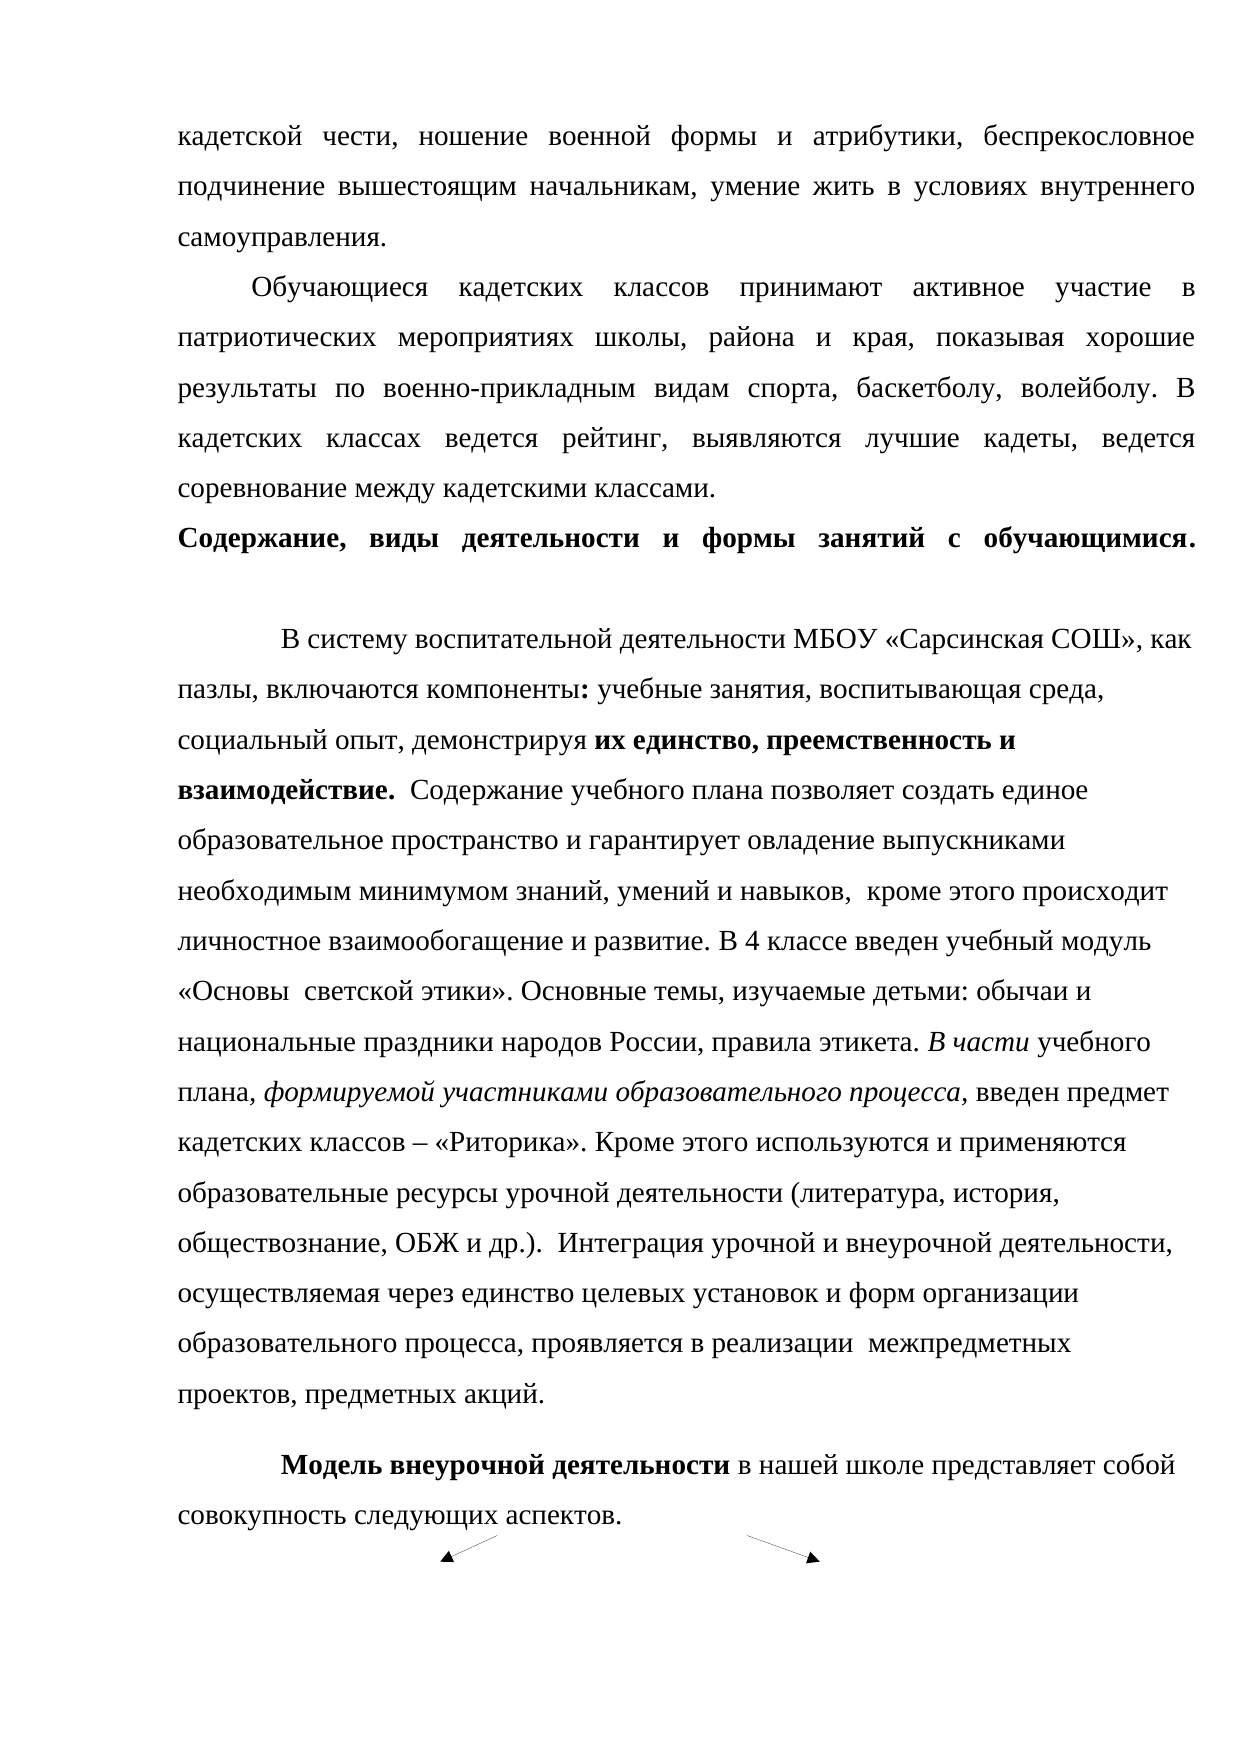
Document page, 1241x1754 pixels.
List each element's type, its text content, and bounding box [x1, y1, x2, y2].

subtitle Содержание, виды деятельности и формы занятий с обучающимися. [177, 521, 1196, 604]
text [177, 118, 1196, 252]
text Модель внеурочной деятельности в нашей школе представляет собой совокупность следующих аспектов. [177, 1447, 1196, 1531]
text В систему воспитательной деятельности МБОУ «Сарсинская СОШ», как пазлы, включаются компоненты: учебные занятия, воспитывающая среда, социальный опыт, демонстрируя их единство, преемственность и взаимодействие. Содержание учебного плана позволяет создать единое образовательное пространство и гарантирует овладение выпускниками необходимым минимумом знаний, умений и навыков, кроме этого происходит личностное взаимообогащение и развитие. В 4 классе введен учебный модуль «Основы светской этики». Основные темы, изучаемые детьми: обычаи и национальные праздники народов России, правила этикета. В части учебного плана, формируемой участниками образовательного процесса, введен предмет кадетских классов – «Риторика». Кроме этого используются и применяются образовательные ресурсы урочной деятельности (литература, история, обществознание, ОБЖ и др.). Интеграция урочной и внеурочной деятельности, осуществляемая через единство целевых установок и форм организации образовательного процесса, проявляется в реализации межпредметных проектов, предметных акций. [177, 621, 1196, 1409]
text Обучающиеся кадетских классов принимают активное участие в патриотических мероприятиях школы, района и края, показывая хорошие результаты по военно-прикладным видам спорта, баскетболу, волейболу. В кадетских классах ведется рейтинг, выявляются лучшие кадеты, ведется соревнование между кадетскими классами. [177, 269, 1196, 504]
